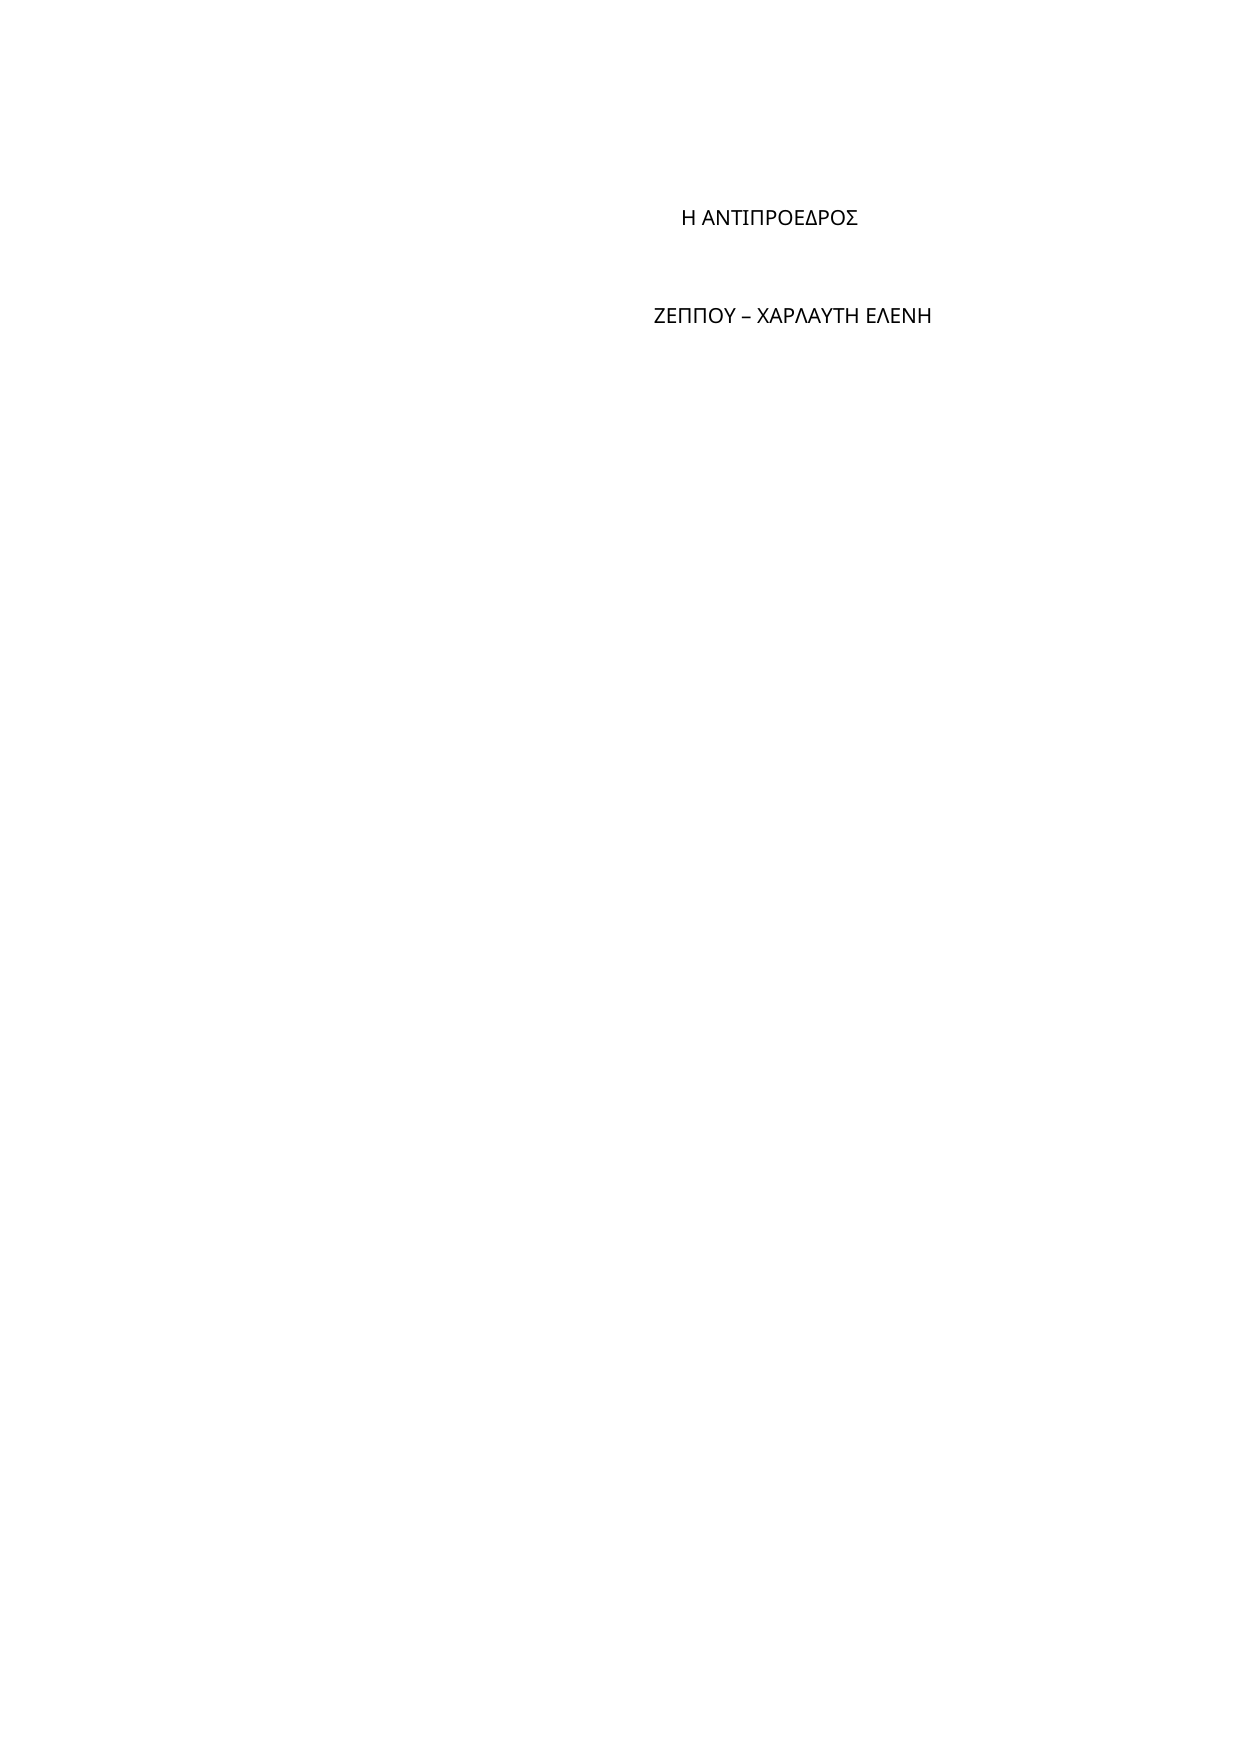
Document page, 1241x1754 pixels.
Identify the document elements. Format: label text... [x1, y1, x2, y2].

text ΖΕΠΠΟΥ – ΧΑΡΛΑΥΤΗ ΕΛΕΝΗ [562, 301, 1103, 329]
text Η ΑΝΤΙΠΡΟΕΔΡΟΣ [562, 203, 1103, 232]
